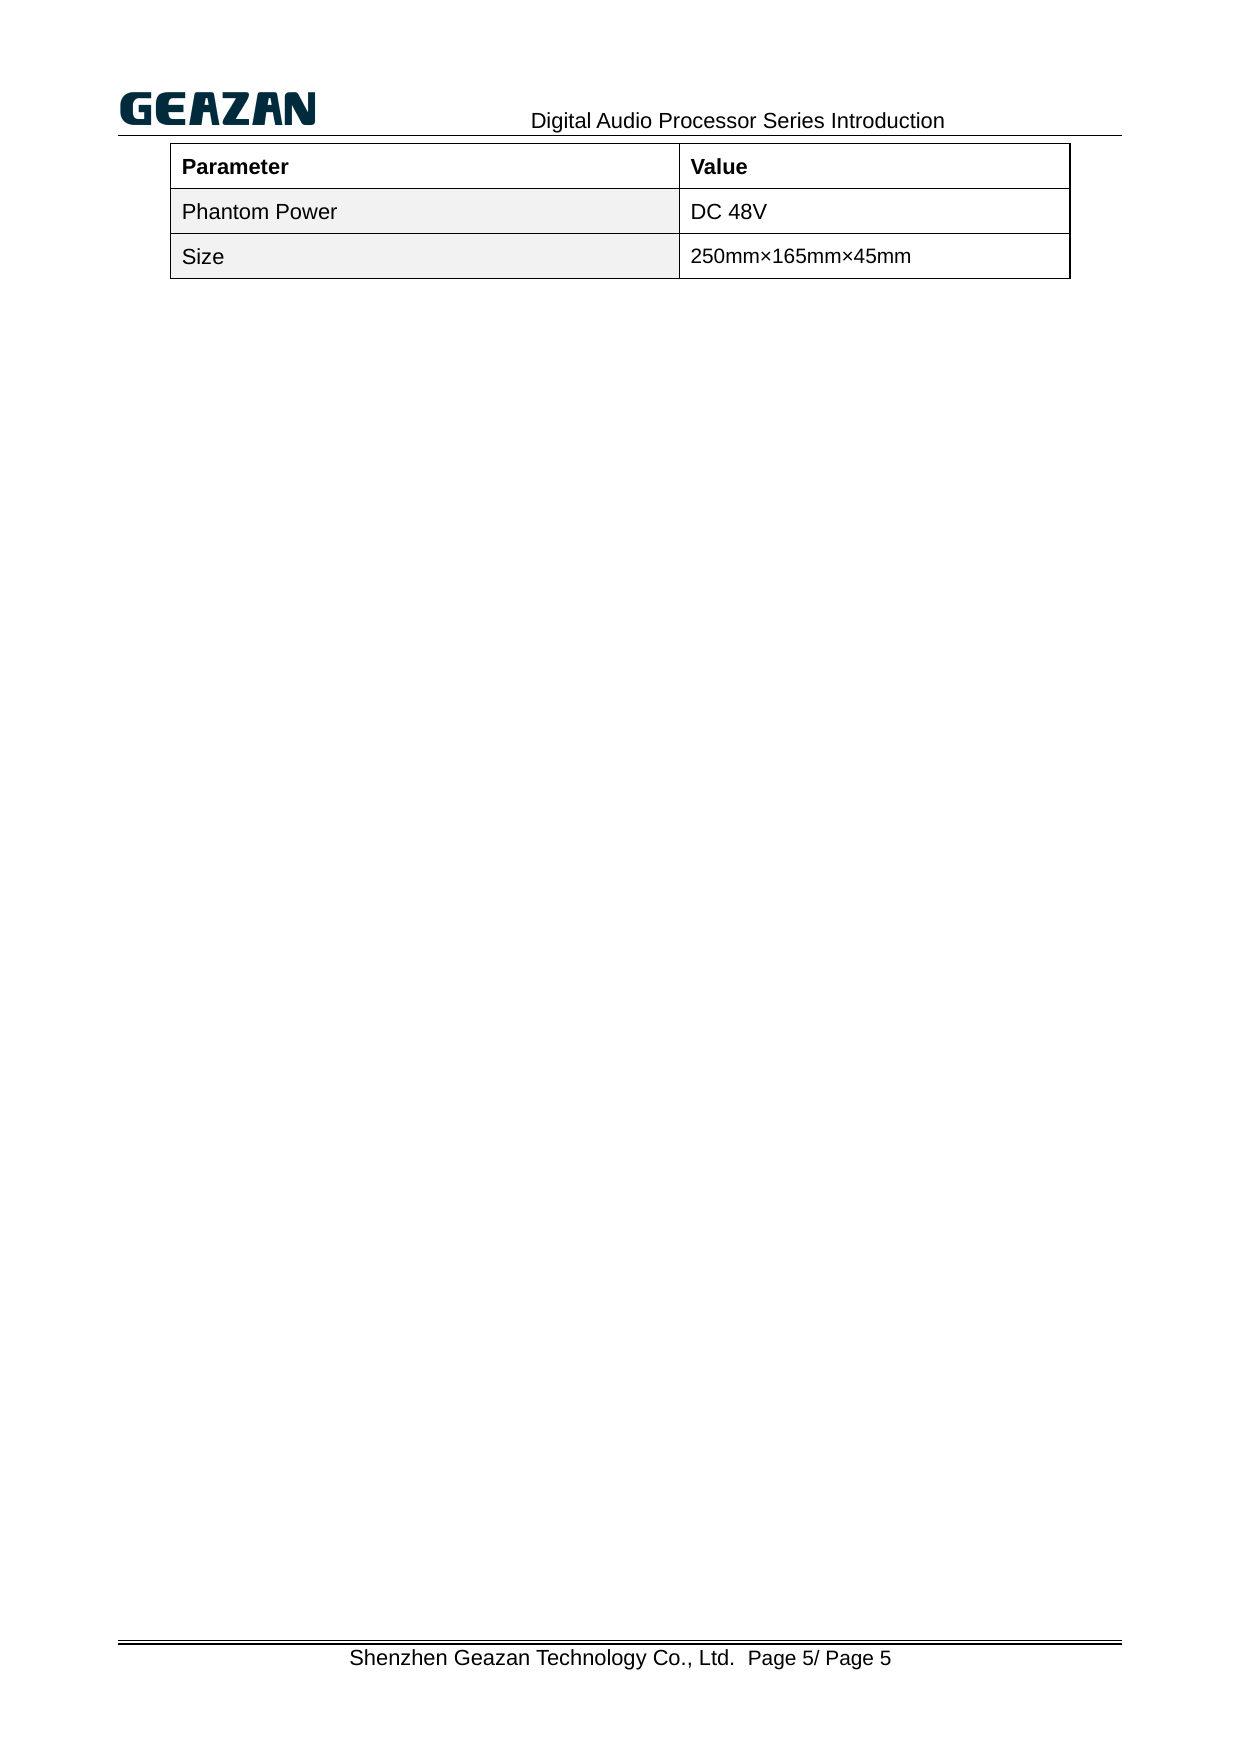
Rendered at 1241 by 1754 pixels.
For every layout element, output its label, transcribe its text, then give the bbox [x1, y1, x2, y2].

picture [118, 88, 319, 129]
table_header Parameter [171, 144, 679, 188]
table_cell Phantom Power [171, 189, 679, 233]
table_cell 250mm×165mm×45mm [680, 234, 1069, 278]
table_header Value [680, 144, 1069, 188]
table_cell Size [171, 234, 679, 278]
table_cell DC 48V [680, 189, 1069, 233]
